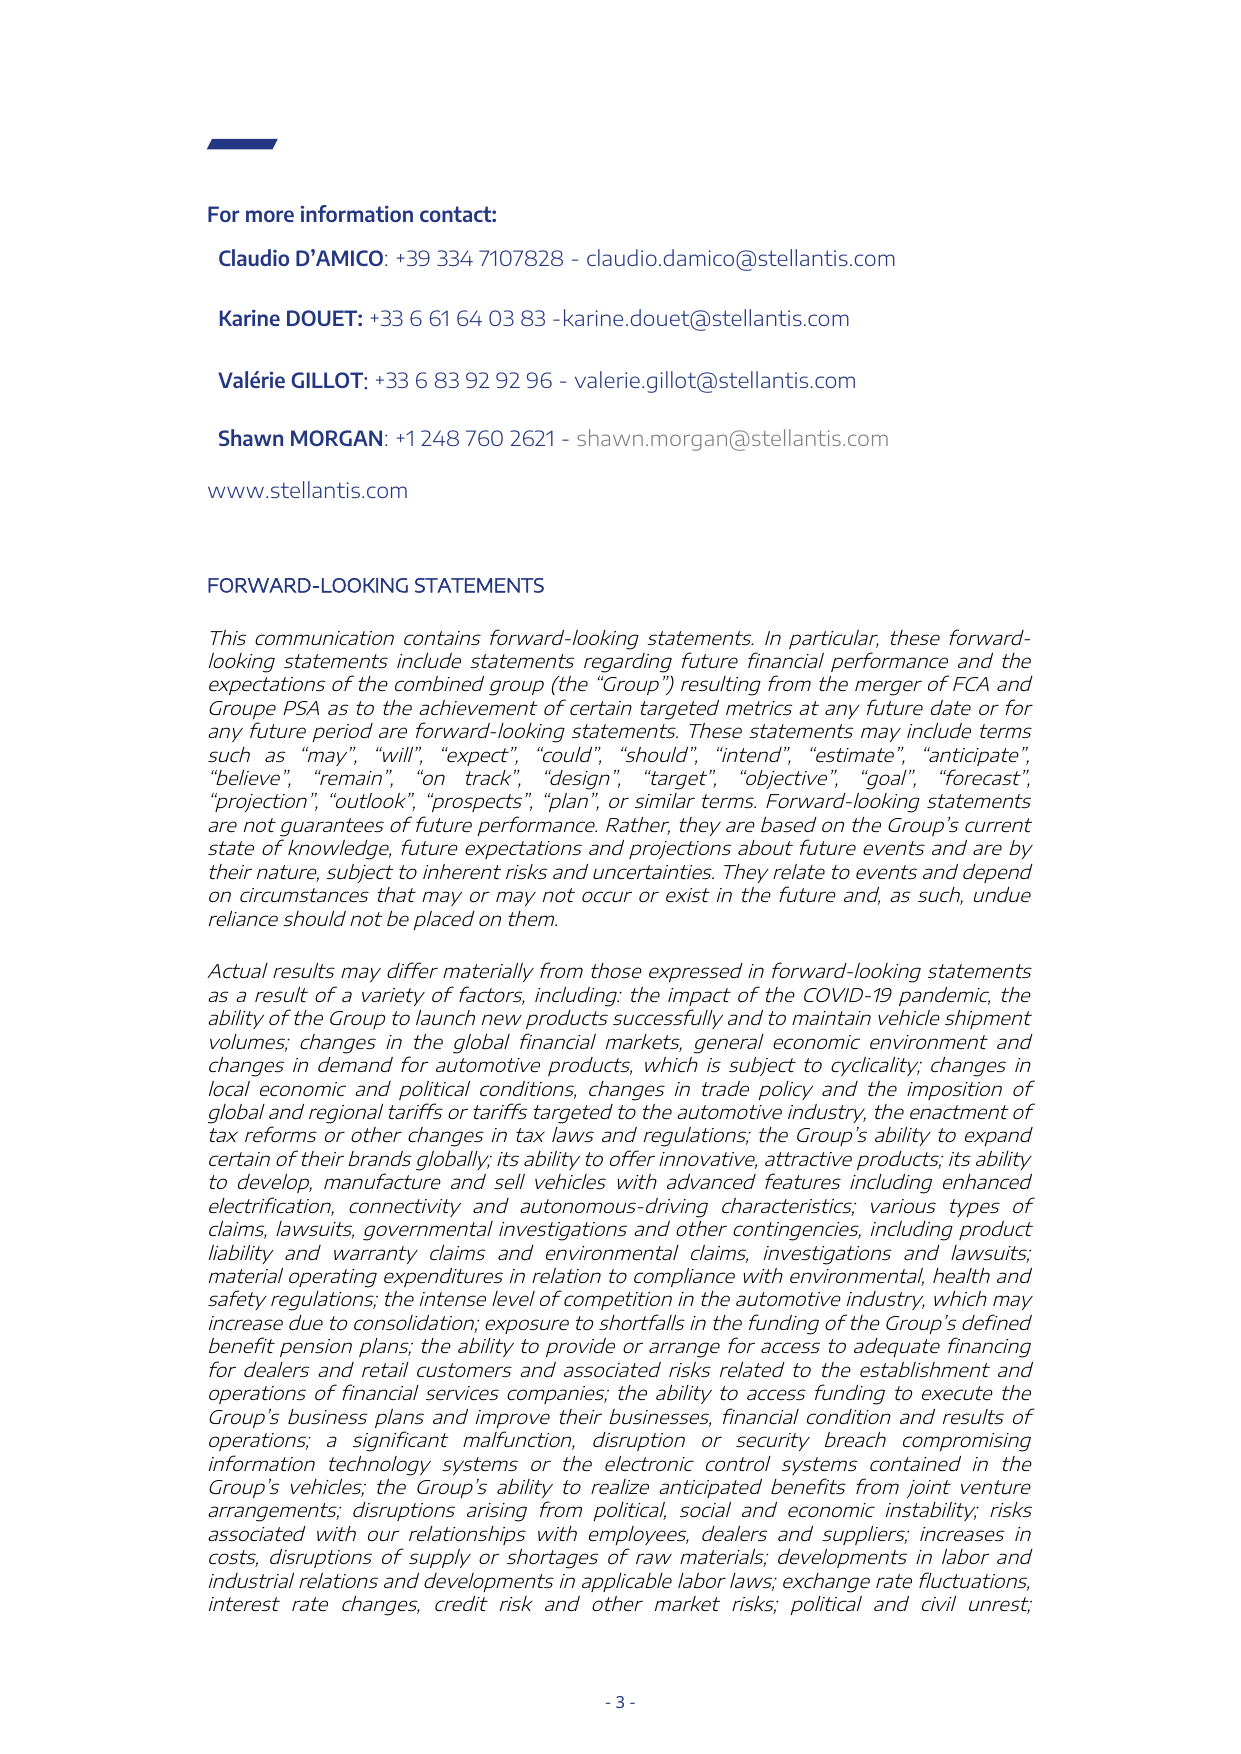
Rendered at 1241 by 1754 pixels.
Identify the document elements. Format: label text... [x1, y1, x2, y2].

title FORWARD-LOOKING STATEMENTS [207, 573, 1033, 596]
text This communication contains forward-looking statements. In particular, these forward-looking statements include statements regarding future financial performance and the expectations of the combined group (the “Group”) resulting from the merger of FCA and Groupe PSA as to the achievement of certain targeted metrics at any future date or for any future period are forward-looking statements. These statements may include terms such as “may”, “will”, “expect”, “could”, “should”, “intend”, “estimate”, “anticipate”, “believe”, “remain”, “on track”, “design”, “target”, “objective”, “goal”, “forecast”, “projection”, “outlook”, “prospects”, “plan”, or similar terms. Forward-looking statements are not guarantees of future performance. Rather, they are based on the Group’s current state of knowledge, future expectations and projections about future events and are by their nature, subject to inherent risks and uncertainties. They relate to events and depend on circumstances that may or may not occur or exist in the future and, as such, undue reliance should not be placed on them. [207, 626, 1033, 930]
table_header For more information contact: www.stellantis.com [207, 139, 1033, 506]
